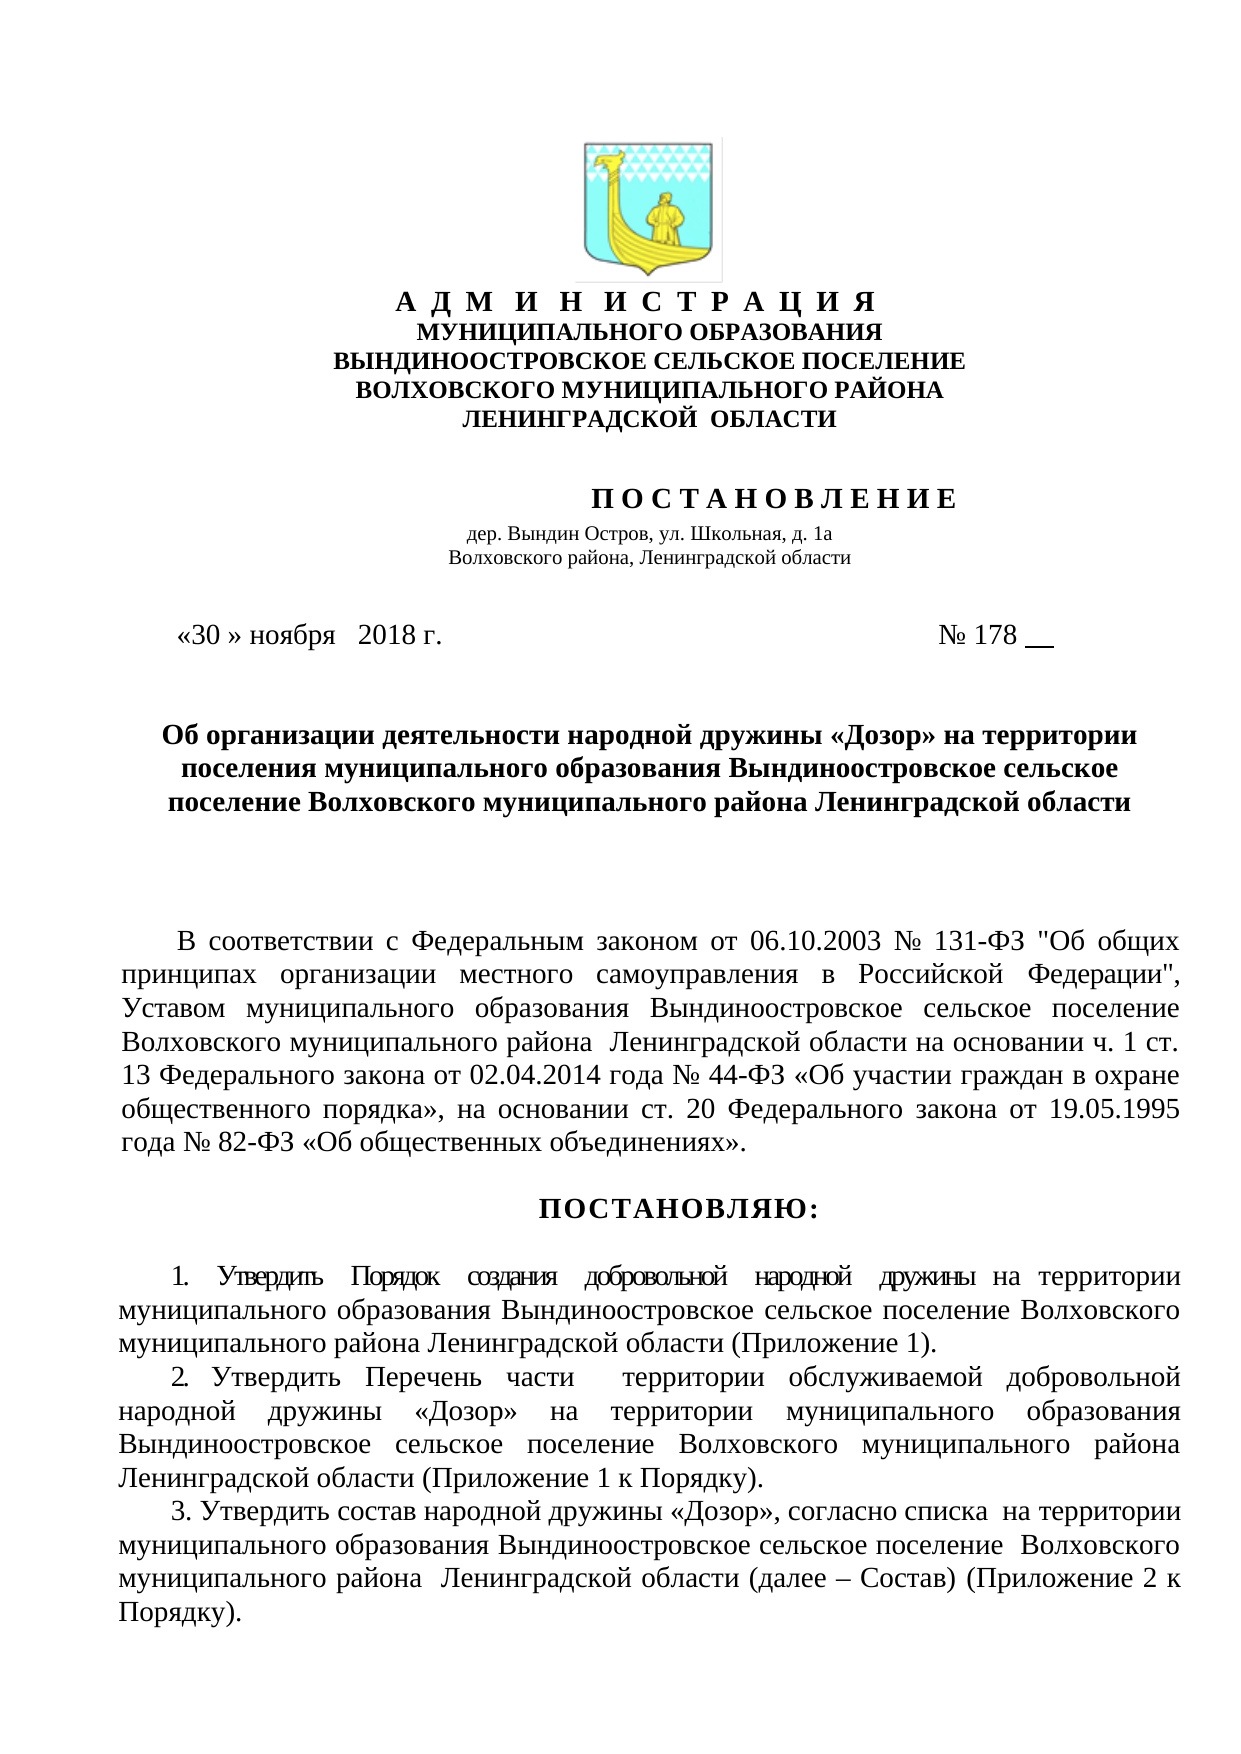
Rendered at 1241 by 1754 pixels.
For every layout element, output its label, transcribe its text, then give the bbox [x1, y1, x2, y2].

title МУНИЦИПАЛЬНОГО ОБРАЗОВАНИЯ [118, 317, 1181, 346]
text «30 » ноября . № 178 [118, 617, 1181, 651]
text В соответствии с Федеральным законом от 06.10.2003 № 131-ФЗ "Об общих принципах организации местного самоуправления в Российской Федерации", Уставом муниципального образования Вындиноостровское сельское поселение Волховского муниципального района Ленинградской области на основании ч. 1 ст. 13 Федерального закона от 02.04.2014 года № 44-ФЗ «Об участии граждан в охране общественного порядка», на основании ст. 20 Федерального закона от 19.05.1995 года № 82-ФЗ «Об общественных объединениях». [121, 923, 1181, 1158]
text 1. Утвердить Порядок создания добровольной народной дружины на территории муниципального образования Вындиноостровское сельское поселение Волховского муниципального района Ленинградской области (Приложение 1). [118, 1258, 1181, 1359]
title А Д М И Н И С Т Р А Ц И Я [118, 284, 1181, 317]
text дер. Вындин Остров, ул. Школьная, д. 1а [118, 521, 1181, 545]
text 3. Утвердить состав народной дружины «Дозор», согласно списка на территории муниципального образования Вындиноостровское сельское поселение Волховского муниципального района Ленинградской области (далее – Состав) (Приложение 2 к Порядку). [118, 1493, 1181, 1627]
text Об организации деятельности народной дружины «Дозор» на территории поселения муниципального образования Вындиноостровское сельское поселение Волховского муниципального района Ленинградской области [118, 717, 1181, 818]
subtitle П О С Т А Н О В Л Е Н И Е [118, 481, 1181, 515]
title ВОЛХОВСКОГО МУНИЦИПАЛЬНОГО РАЙОНА [118, 375, 1181, 404]
text 2. Утвердить Перечень части территории обслуживаемой добровольной народной дружины «Дозор» на территории муниципального образования Вындиноостровское сельское поселение Волховского муниципального района Ленинградской области (Приложение 1 к Порядку). [118, 1359, 1181, 1493]
title ВЫНДИНООСТРОВСКОЕ СЕЛЬСКОЕ ПОСЕЛЕНИЕ [118, 346, 1181, 375]
text Волховского района, Ленинградской области [118, 545, 1181, 569]
title ЛЕНИНГРАДСКОЙ ОБЛАСТИ [118, 404, 1181, 432]
picture [575, 137, 724, 284]
text ПОСТАНОВЛЯЮ: [121, 1191, 1181, 1225]
